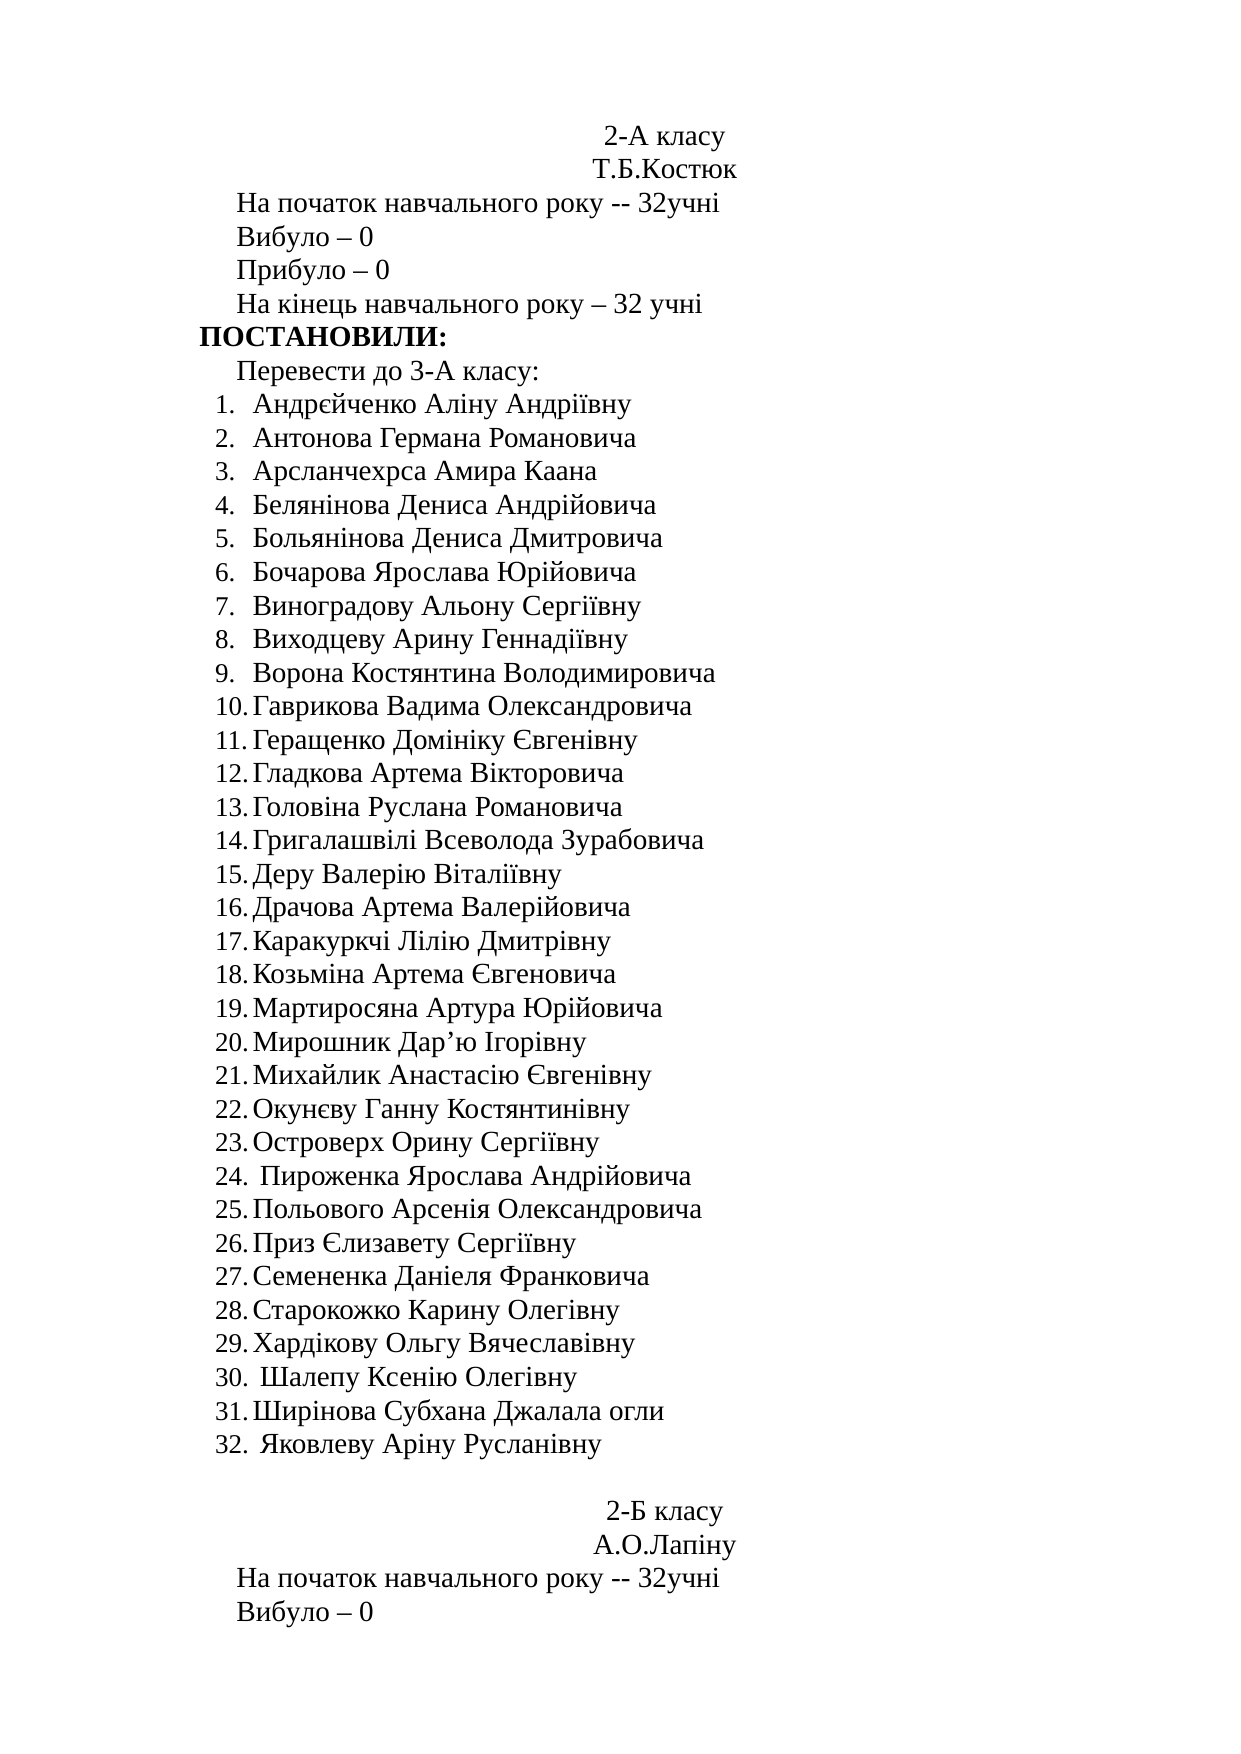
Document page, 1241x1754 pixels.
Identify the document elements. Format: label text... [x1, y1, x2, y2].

list Виноградову Альону Сергіївну [215, 588, 1152, 621]
list Деру Валерію Віталіївну [215, 856, 1152, 889]
list Белянінова Дениса Андрійовича [215, 487, 1152, 521]
list Яковлеву Аріну Русланівну [215, 1426, 1152, 1460]
list Андрєйченко Аліну Андріївну [215, 386, 1152, 420]
list Арсланчехрса Амира Каана [215, 453, 1152, 487]
list Семененка Даніеля Франковича [215, 1258, 1152, 1292]
list Каракуркчі Лілію Дмитрівну [215, 923, 1152, 957]
list Бочарова Ярослава Юрійовича [215, 554, 1152, 588]
list Польового Арсенія Олександровича [215, 1191, 1152, 1225]
list Ширінова Субхана Джалала огли [215, 1393, 1152, 1426]
list Островерх Орину Сергіївну [215, 1124, 1152, 1158]
list Михайлик Анастасію Євгенівну [215, 1057, 1152, 1091]
list Приз Єлизавету Сергіївну [215, 1225, 1152, 1258]
text На початок навчального року -- 32учні [177, 1560, 1152, 1594]
list Головіна Руслана Романовича [215, 789, 1152, 822]
list Пироженка Ярослава Андрійовича [215, 1158, 1152, 1191]
list Старокожко Карину Олегівну [215, 1292, 1152, 1326]
list Мартиросяна Артура Юрійовича [215, 990, 1152, 1024]
text На кінець навчального року – 32 учні [177, 286, 1152, 319]
list Гладкова Артема Вікторовича [215, 755, 1152, 789]
list Гаврикова Вадима Олександровича [215, 688, 1152, 722]
text 2-А класу [177, 118, 1152, 152]
text Вибуло – 0 [177, 219, 1152, 252]
list Ворона Костянтина Володимировича [215, 655, 1152, 688]
list Геращенко Домініку Євгенівну [215, 722, 1152, 755]
list Хардікову Ольгу Вячеславівну [215, 1326, 1152, 1359]
text На початок навчального року -- 32учні [177, 185, 1152, 219]
list Окунєву Ганну Костянтинівну [215, 1091, 1152, 1124]
text Прибуло – 0 [177, 252, 1152, 286]
list Виходцеву Арину Геннадіївну [215, 621, 1152, 655]
text А.О.Лапіну [177, 1527, 1152, 1560]
text Вибуло – 0 [177, 1594, 1152, 1627]
text ПОСТАНОВИЛИ: [177, 319, 1152, 353]
text 2-Б класу [177, 1493, 1152, 1527]
text Перевести до 3-А класу: [177, 353, 1152, 386]
list Драчова Артема Валерійовича [215, 889, 1152, 923]
list Антонова Германа Романовича [215, 420, 1152, 453]
list Григалашвілі Всеволода Зурабовича [215, 822, 1152, 856]
list Мирошник Дар’ю Ігорівну [215, 1024, 1152, 1057]
list Козьміна Артема Євгеновича [215, 957, 1152, 990]
list Шалепу Ксенію Олегівну [215, 1359, 1152, 1393]
text Т.Б.Костюк [177, 152, 1152, 185]
list Больянінова Дениса Дмитровича [215, 521, 1152, 554]
